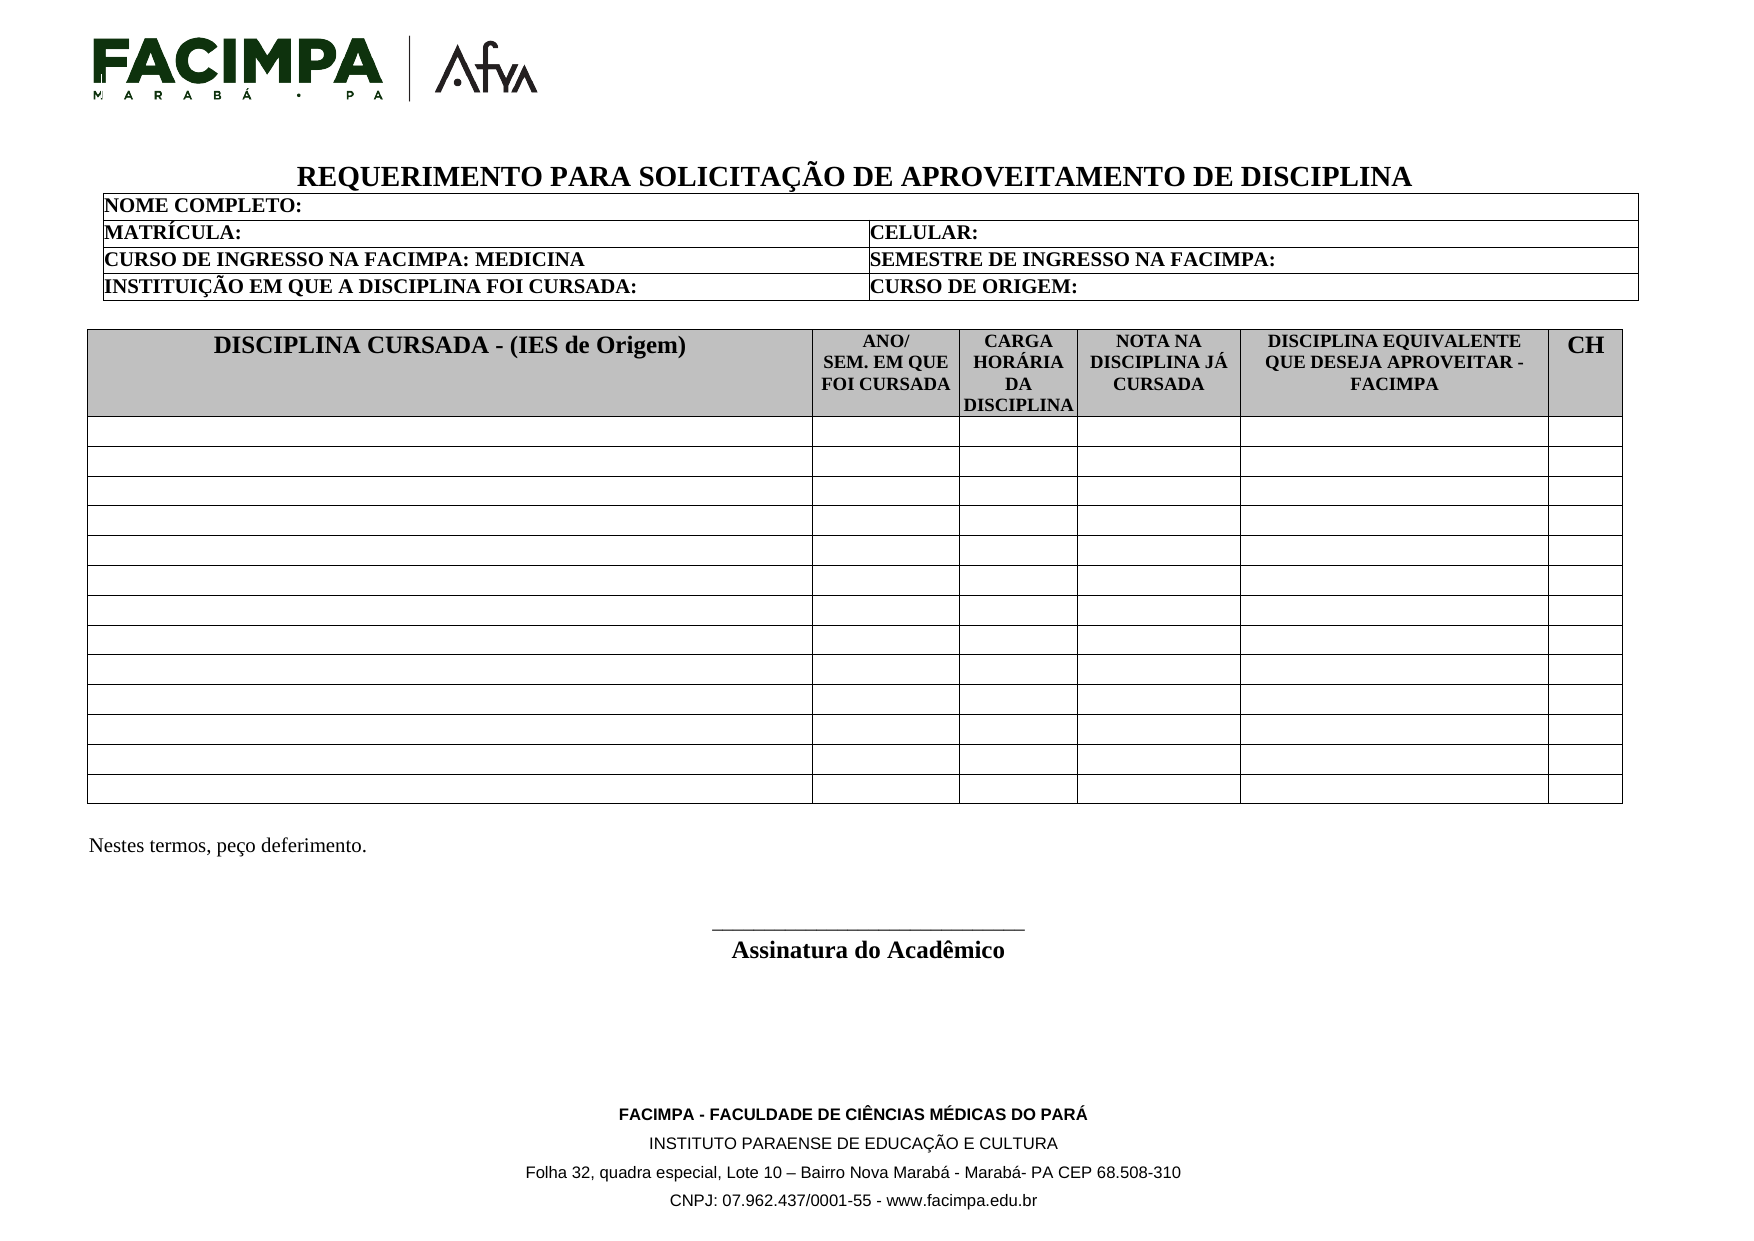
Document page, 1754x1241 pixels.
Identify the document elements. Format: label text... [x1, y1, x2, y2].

table_cell [813, 596, 959, 624]
table_cell [88, 477, 812, 505]
table_cell [960, 447, 1077, 476]
table_cell [1549, 596, 1622, 624]
table_cell [960, 417, 1077, 446]
table_cell [1241, 685, 1548, 714]
table_cell [1549, 715, 1622, 744]
text Nestes termos, peço deferimento. [89, 833, 1560, 857]
table_cell [813, 477, 959, 505]
table_cell [1078, 655, 1240, 684]
table_cell [1549, 506, 1622, 535]
picture [4, 1, 627, 136]
table_cell [813, 655, 959, 684]
table_cell SEMESTRE DE INGRESSO NA FACIMPA: [870, 248, 1638, 273]
table_cell [960, 626, 1077, 654]
table_cell [1549, 775, 1622, 803]
table_header NOME COMPLETO: [104, 194, 1638, 219]
table_cell [1078, 566, 1240, 595]
table_cell [813, 685, 959, 714]
table_cell [1241, 536, 1548, 565]
table_cell [1549, 745, 1622, 773]
table_cell CELULAR: [870, 221, 1638, 246]
table_cell [1078, 506, 1240, 535]
table_cell [88, 685, 812, 714]
table_cell [813, 506, 959, 535]
table_cell [960, 596, 1077, 624]
table_cell [1241, 715, 1548, 744]
table_cell [1549, 685, 1622, 714]
table_cell [1549, 536, 1622, 565]
table_cell [960, 745, 1077, 773]
table_cell [960, 685, 1077, 714]
table_cell [1549, 447, 1622, 476]
table_cell [813, 745, 959, 773]
table_cell [960, 715, 1077, 744]
table_cell [813, 536, 959, 565]
table_cell [1241, 596, 1548, 624]
table_cell [1078, 775, 1240, 803]
table_header DISCIPLINA CURSADA - (IES de Origem) [88, 330, 812, 416]
table_cell [88, 715, 812, 744]
table_cell [813, 775, 959, 803]
table_cell [813, 715, 959, 744]
table_cell [960, 775, 1077, 803]
table_cell [813, 566, 959, 595]
table_cell [88, 447, 812, 476]
table_cell [813, 447, 959, 476]
table_cell [1241, 506, 1548, 535]
table_cell CURSO DE ORIGEM: [870, 274, 1638, 300]
table_cell [960, 655, 1077, 684]
table_cell [1241, 417, 1548, 446]
table_cell [960, 566, 1077, 595]
table_cell CURSO DE INGRESSO NA FACIMPA: MEDICINA [104, 248, 869, 273]
table_cell [1549, 626, 1622, 654]
table_cell [88, 596, 812, 624]
table_cell [1078, 447, 1240, 476]
table_cell [1241, 626, 1548, 654]
table_cell [1241, 447, 1548, 476]
table_header NOTA NA DISCIPLINA JÁ CURSADA [1078, 330, 1240, 416]
table_cell [1078, 536, 1240, 565]
table_cell [1241, 775, 1548, 803]
text REQUERIMENTO PARA SOLICITAÇÃO DE APROVEITAMENTO DE DISCIPLINA [103, 159, 1606, 193]
table_cell [88, 417, 812, 446]
table_cell [813, 417, 959, 446]
table_cell MATRÍCULA: [104, 221, 869, 246]
table_cell [1549, 417, 1622, 446]
table_cell [1549, 566, 1622, 595]
table_cell INSTITUIÇÃO EM QUE A DISCIPLINA FOI CURSADA: [104, 274, 869, 300]
table_header CARGA HORÁRIA DA DISCIPLINA [960, 330, 1077, 416]
table_cell [88, 775, 812, 803]
text ______________________________ [131, 909, 1606, 933]
table_cell [88, 745, 812, 773]
table_cell [1549, 477, 1622, 505]
table_cell [1078, 596, 1240, 624]
table_header ANO/ SEM. EM QUE FOI CURSADA [813, 330, 959, 416]
table_header DISCIPLINA EQUIVALENTE QUE DESEJA APROVEITAR - FACIMPA [1241, 330, 1548, 416]
table_cell [1241, 655, 1548, 684]
table_cell [88, 536, 812, 565]
table_cell [1078, 715, 1240, 744]
table_cell [1078, 626, 1240, 654]
table_cell [1241, 477, 1548, 505]
table_cell [1078, 477, 1240, 505]
table_header CH [1549, 330, 1622, 416]
table_cell [960, 536, 1077, 565]
table_cell [1549, 655, 1622, 684]
table_cell [960, 506, 1077, 535]
table_cell [1241, 566, 1548, 595]
table_cell [88, 566, 812, 595]
table_cell [1241, 745, 1548, 773]
table_cell [88, 655, 812, 684]
subtitle Assinatura do Acadêmico [130, 935, 1606, 964]
table_cell [1078, 745, 1240, 773]
table_cell [88, 506, 812, 535]
table_cell [960, 477, 1077, 505]
table_cell [88, 626, 812, 654]
table_cell [1078, 417, 1240, 446]
table_cell [1078, 685, 1240, 714]
table_cell [813, 626, 959, 654]
